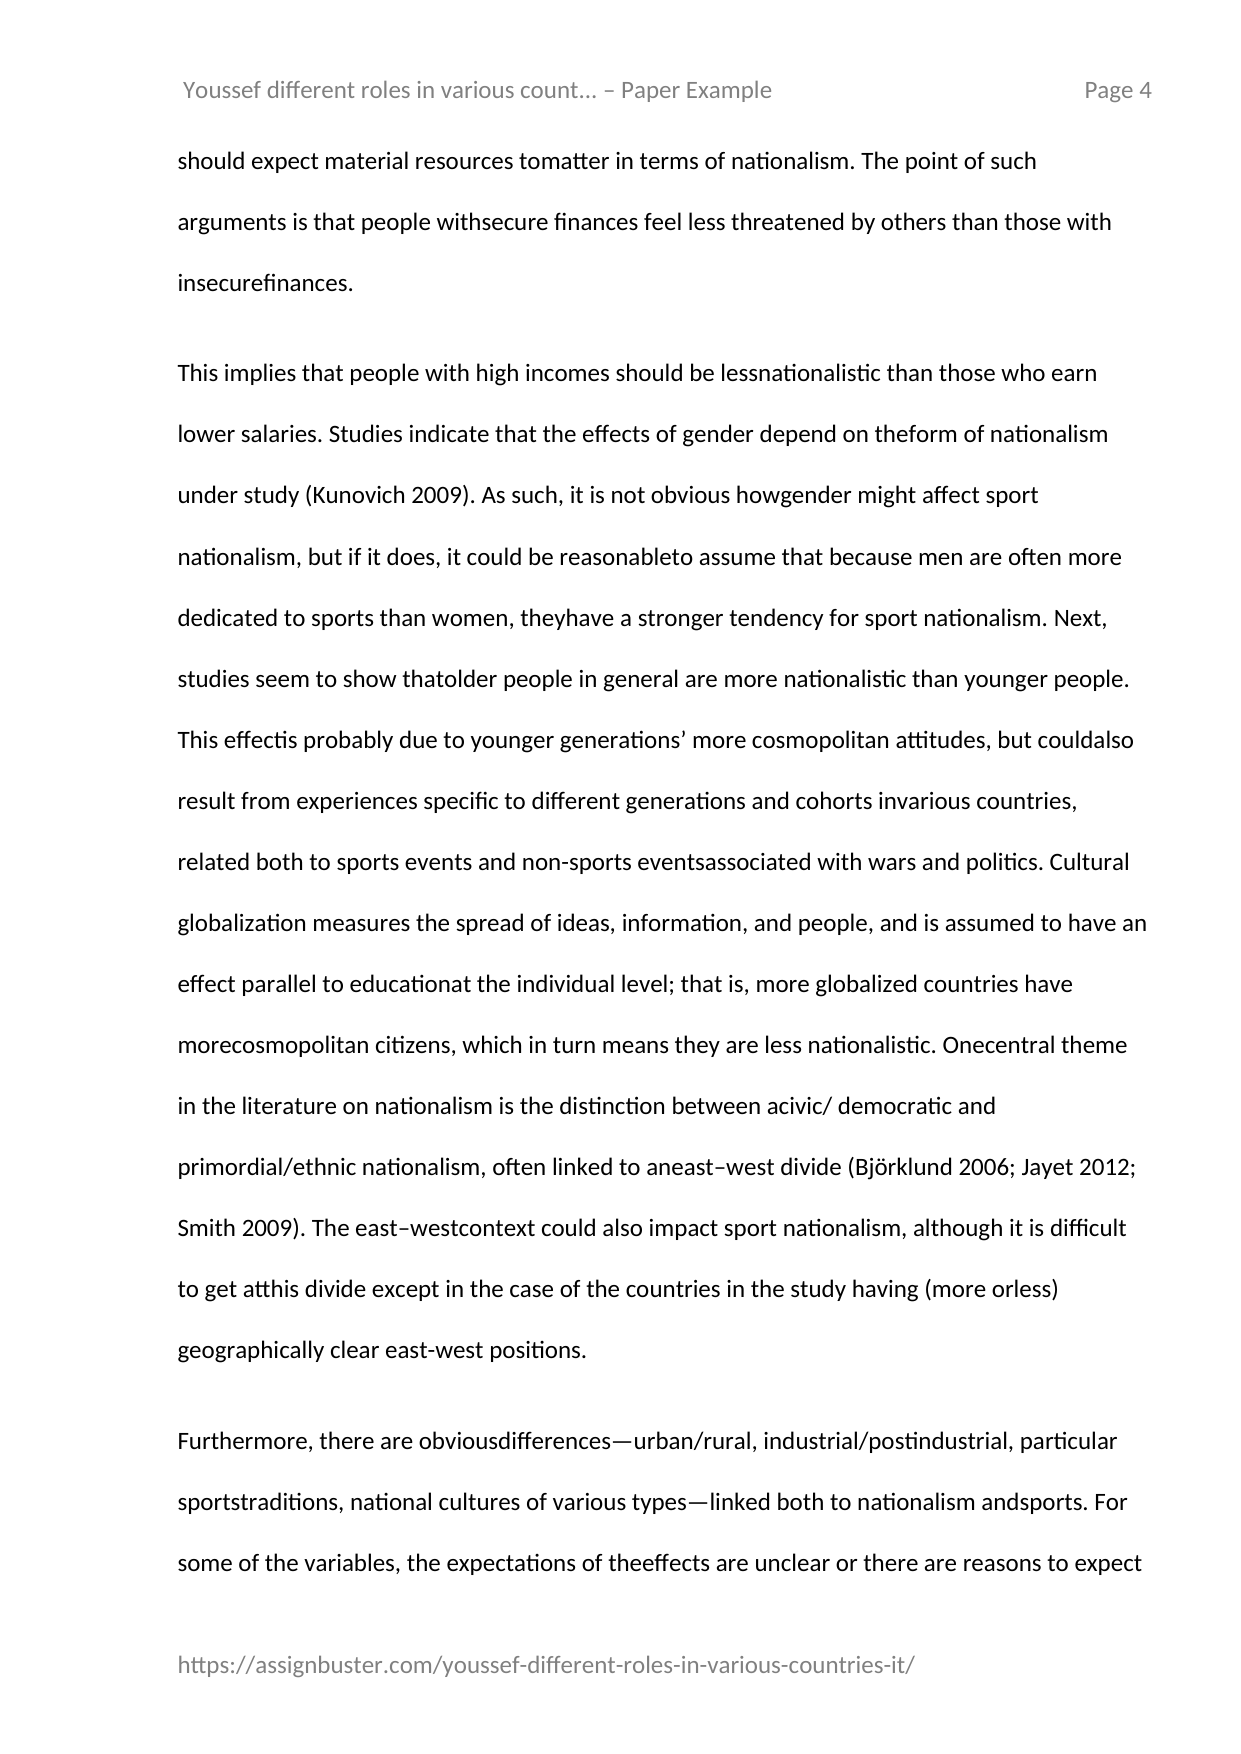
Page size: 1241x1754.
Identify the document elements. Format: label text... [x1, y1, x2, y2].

text This implies that people with high incomes should be lessnationalistic than those who earn lower salaries. Studies indicate that the effects of gender depend on theform of nationalism under study (Kunovich 2009). As such, it is not obvious howgender might affect sport nationalism, but if it does, it could be reasonableto assume that because men are often more dedicated to sports than women, theyhave a stronger tendency for sport nationalism. Next, studies seem to show thatolder people in general are more nationalistic than younger people. This effectis probably due to younger generations’ more cosmopolitan attitudes, but couldalso result from experiences specific to different generations and cohorts invarious countries, related both to sports events and non-sports eventsassociated with wars and politics. Cultural globalization measures the spread of ideas, information, and people, and is assumed to have an effect parallel to educationat the individual level; that is, more globalized countries have morecosmopolitan citizens, which in turn means they are less nationalistic. Onecentral theme in the literature on nationalism is the distinction between acivic/ democratic and primordial/ethnic nationalism, often linked to aneast–west divide (Björklund 2006; Jayet 2012; Smith 2009). The east–westcontext could also impact sport nationalism, although it is difficult to get atthis divide except in the case of the countries in the study having (more orless) geographically clear east-west positions. [177, 358, 1152, 1365]
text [177, 145, 1152, 298]
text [177, 1425, 1152, 1577]
